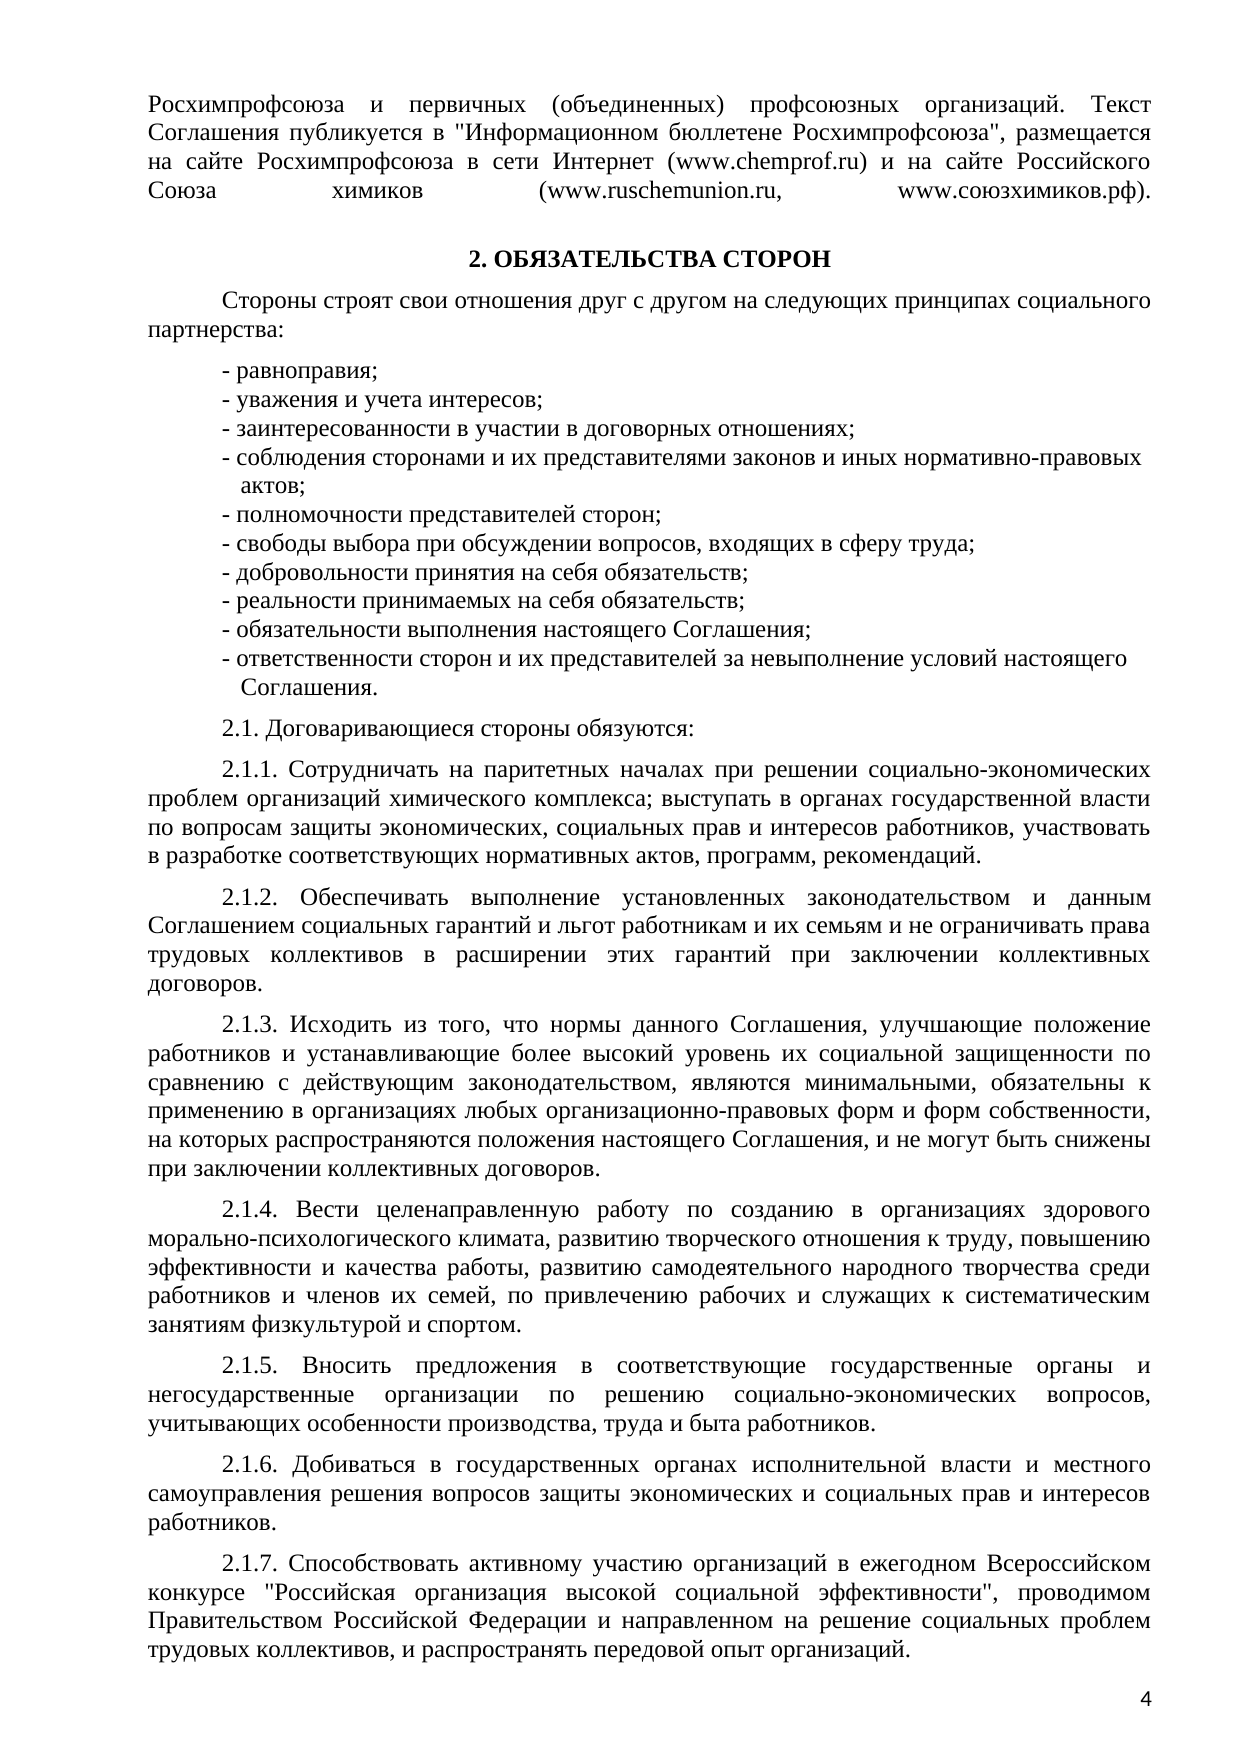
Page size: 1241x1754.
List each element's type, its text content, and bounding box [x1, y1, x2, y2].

text 2. ОБЯЗАТЕЛЬСТВА СТОРОН [148, 244, 1152, 273]
text - заинтересованности в участии в договорных отношениях; [148, 413, 1152, 442]
text - ответственности сторон и их представителей за невыполнение условий настоящего [148, 643, 1152, 672]
text 2.1.1. Сотрудничать на паритетных началах при решении социально-экономических проблем организаций химического комплекса; выступать в органах государственной власти по вопросам защиты экономических, социальных прав и интересов работников, участвовать в разработке соответствующих нормативных актов, программ, рекомендаций. [148, 754, 1152, 869]
text 2.1.6. Добиваться в государственных органах исполнительной власти и местного самоуправления решения вопросов защиты экономических и социальных прав и интересов работников. [148, 1449, 1152, 1535]
text - уважения и учета интересов; [148, 384, 1152, 413]
text - свободы выбора при обсуждении вопросов, входящих в сферу труда; [148, 528, 1152, 557]
text 2.1.2. Обеспечивать выполнение установленных законодательством и данным Соглашением социальных гарантий и льгот работникам и их семьям и не ограничивать права трудовых коллективов в расширении этих гарантий при заключении коллективных договоров. [148, 882, 1152, 997]
text 2.1.7. Способствовать активному участию организаций в ежегодном Всероссийском конкурсе "Российская организация высокой социальной эффективности", проводимом Правительством Российской Федерации и направленном на решение социальных проблем трудовых коллективов, и распространять передовой опыт организаций. [148, 1548, 1152, 1663]
text 2.1.3. Исходить из того, что нормы данного Соглашения, улучшающие положение работников и устанавливающие более высокий уровень их социальной защищенности по сравнению с действующим законодательством, являются минимальными, обязательны к применению в организациях любых организационно-правовых форм и форм собственности, на которых распространяются положения настоящего Соглашения, и не могут быть снижены при заключении коллективных договоров. [148, 1009, 1152, 1182]
text - равноправия; [148, 355, 1152, 384]
text - обязательности выполнения настоящего Соглашения; [148, 614, 1152, 643]
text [148, 89, 1152, 232]
text актов; [148, 470, 1152, 499]
text 2.1.4. Вести целенаправленную работу по созданию в организациях здорового морально-психологического климата, развитию творческого отношения к труду, повышению эффективности и качества работы, развитию самодеятельного народного творчества среди работников и членов их семей, по привлечению рабочих и служащих к систематическим занятиям физкультурой и спортом. [148, 1194, 1152, 1338]
text 2.1. Договаривающиеся стороны обязуются: [148, 713, 1152, 742]
text Стороны строят свои отношения друг с другом на следующих принципах социального партнерства: [148, 285, 1152, 343]
text - полномочности представителей сторон; [148, 499, 1152, 528]
text - соблюдения сторонами и их представителями законов и иных нормативно-правовых [148, 442, 1152, 470]
text Соглашения. [148, 672, 1152, 700]
text - реальности принимаемых на себя обязательств; [148, 585, 1152, 614]
text 2.1.5. Вносить предложения в соответствующие государственные органы и негосударственные организации по решению социально-экономических вопросов, учитывающих особенности производства, труда и быта работников. [148, 1350, 1152, 1437]
text - добровольности принятия на себя обязательств; [148, 557, 1152, 585]
